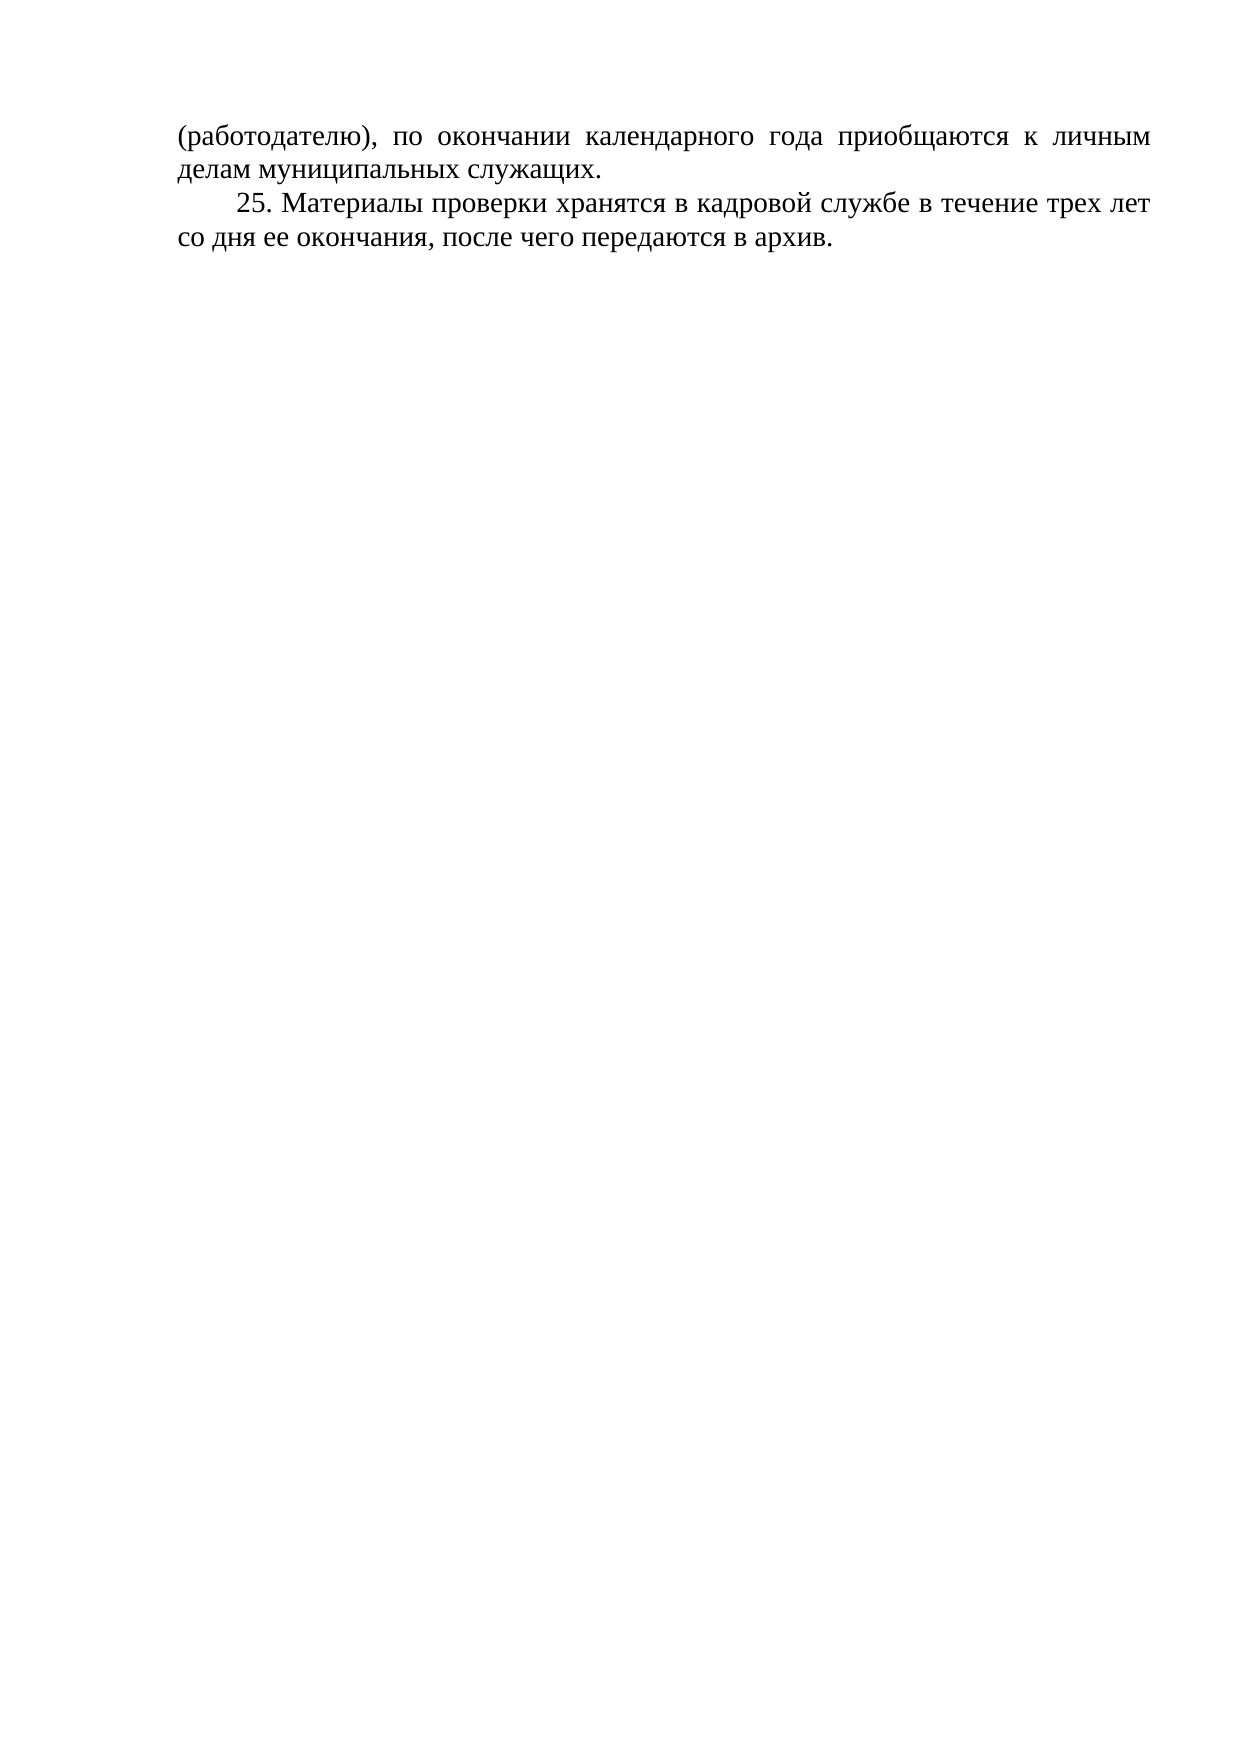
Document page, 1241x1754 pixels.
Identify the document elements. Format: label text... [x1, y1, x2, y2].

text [177, 118, 1152, 185]
text 25. Материалы проверки хранятся в кадровой службе в течение трех лет со дня ее окончания, после чего передаются в архив. [177, 185, 1152, 252]
